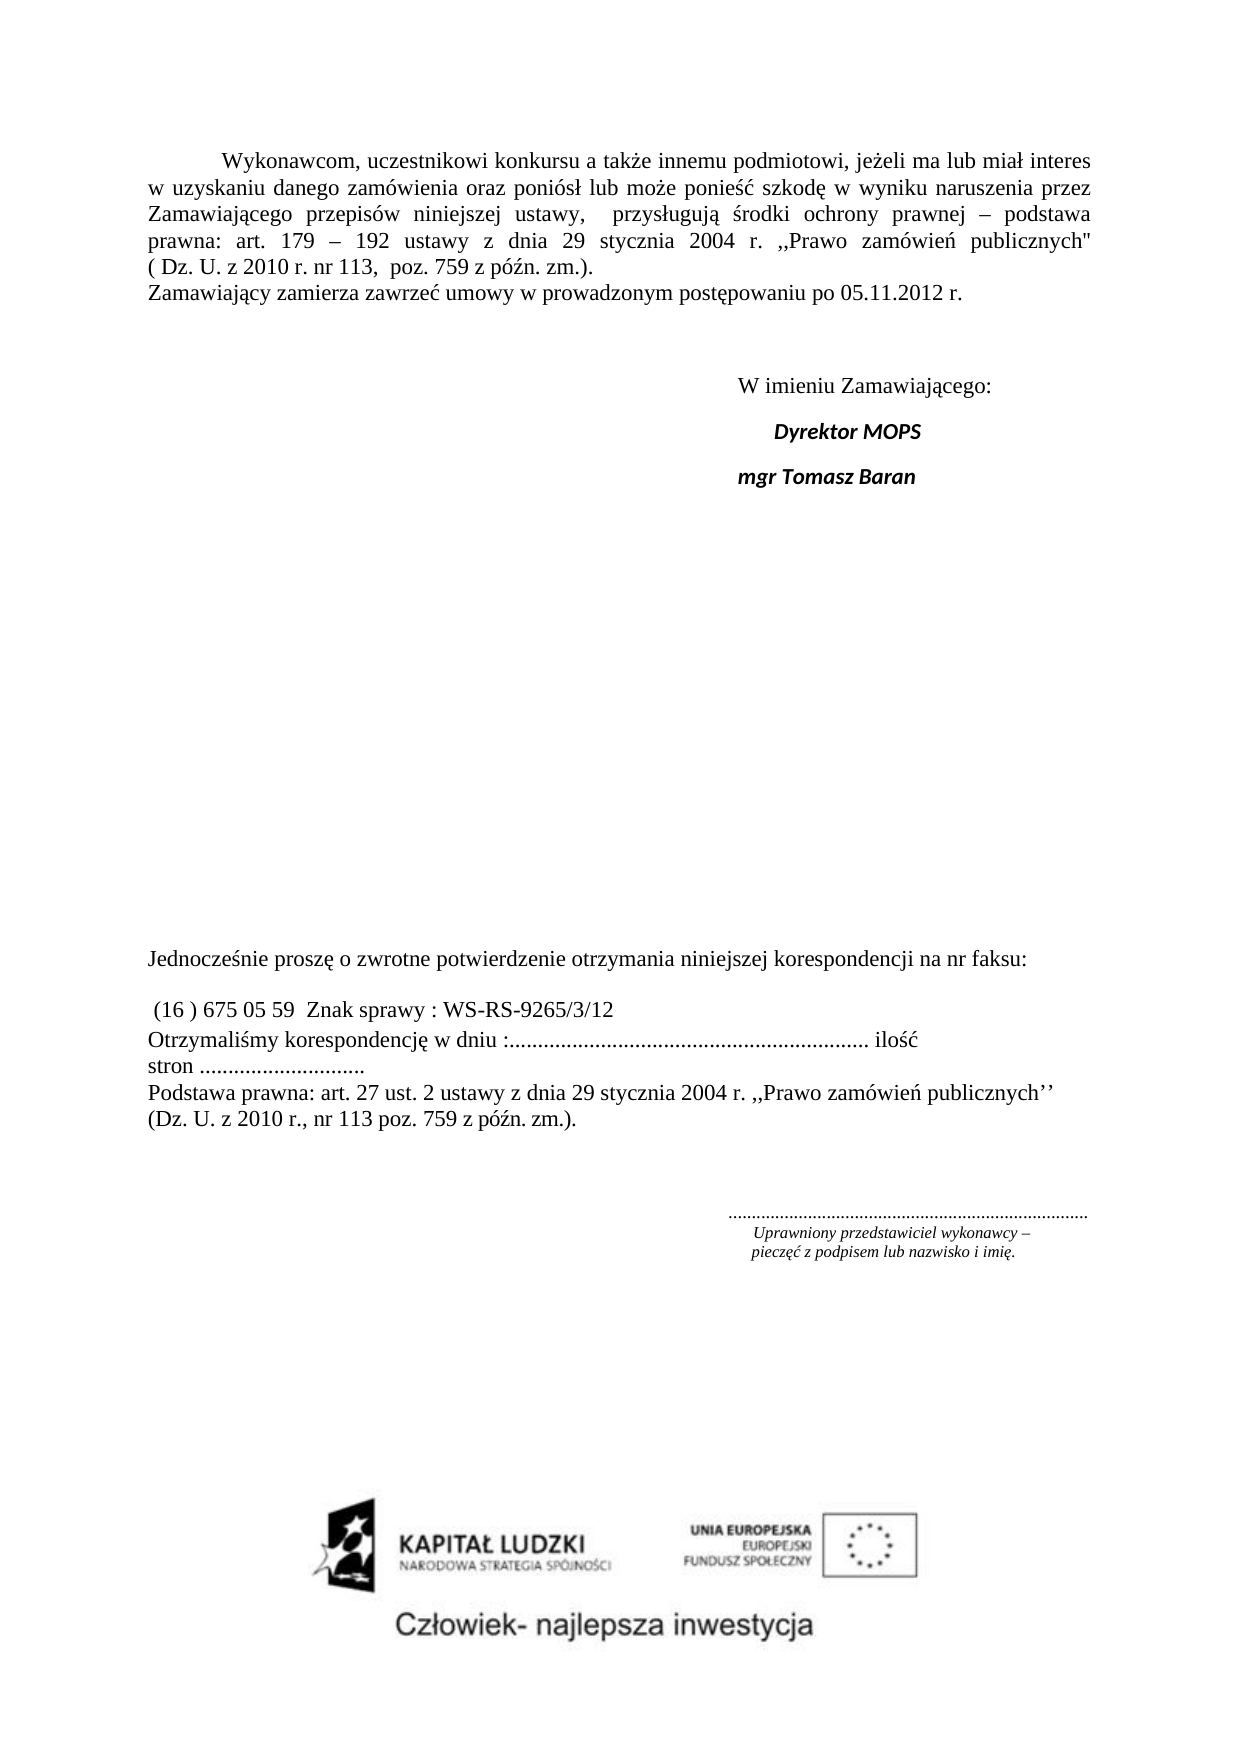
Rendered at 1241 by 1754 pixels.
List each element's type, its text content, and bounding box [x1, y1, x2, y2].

text mgr Tomasz Baran [148, 465, 1093, 489]
text ............................................................................. [148, 1201, 1093, 1223]
picture [147, 1464, 1093, 1653]
text Uprawniony przedstawiciel wykonawcy – [664, 1223, 1093, 1242]
text Wykonawcom, uczestnikowi konkursu a także innemu podmiotowi, jeżeli ma lub miał interes w uzyskaniu danego zamówienia oraz poniósł lub może ponieść szkodę w wyniku naruszenia przez Zamawiającego przepisów niniejszej ustawy, przysługują środki ochrony prawnej – podstawa prawna: art. 179 – 192 ustawy z dnia 29 stycznia 2004 r. ,,Prawo zamówień publicznych'' ( Dz. U. z 2010 r. nr 113, poz. 759 z późn. zm.). [148, 148, 1093, 279]
subtitle (16 ) 675 05 59 Znak sprawy : WS-RS-9265/3/12 [148, 996, 1093, 1022]
text Podstawa prawna: art. 27 ust. 2 ustawy z dnia 29 stycznia 2004 r. ,,Prawo zamówień publicznych’’ (Dz. U. z 2010 r., nr 113 poz. 759 z późn. zm.). [148, 1079, 1093, 1132]
subtitle Jednocześnie proszę o zwrotne potwierdzenie otrzymania niniejszej korespondencji na nr faksu: [148, 945, 1093, 971]
text Zamawiający zamierza zawrzeć umowy w prowadzonym postępowaniu po 05.11.2012 r. [148, 279, 1093, 306]
text Otrzymaliśmy korespondencję w dniu :............................................................... ilość stron ............................. [148, 1026, 1093, 1079]
text pieczęć z podpisem lub nazwisko i imię. [664, 1242, 1093, 1261]
text Dyrektor MOPS [148, 421, 1093, 444]
text W imieniu Zamawiającego: [664, 368, 1093, 399]
